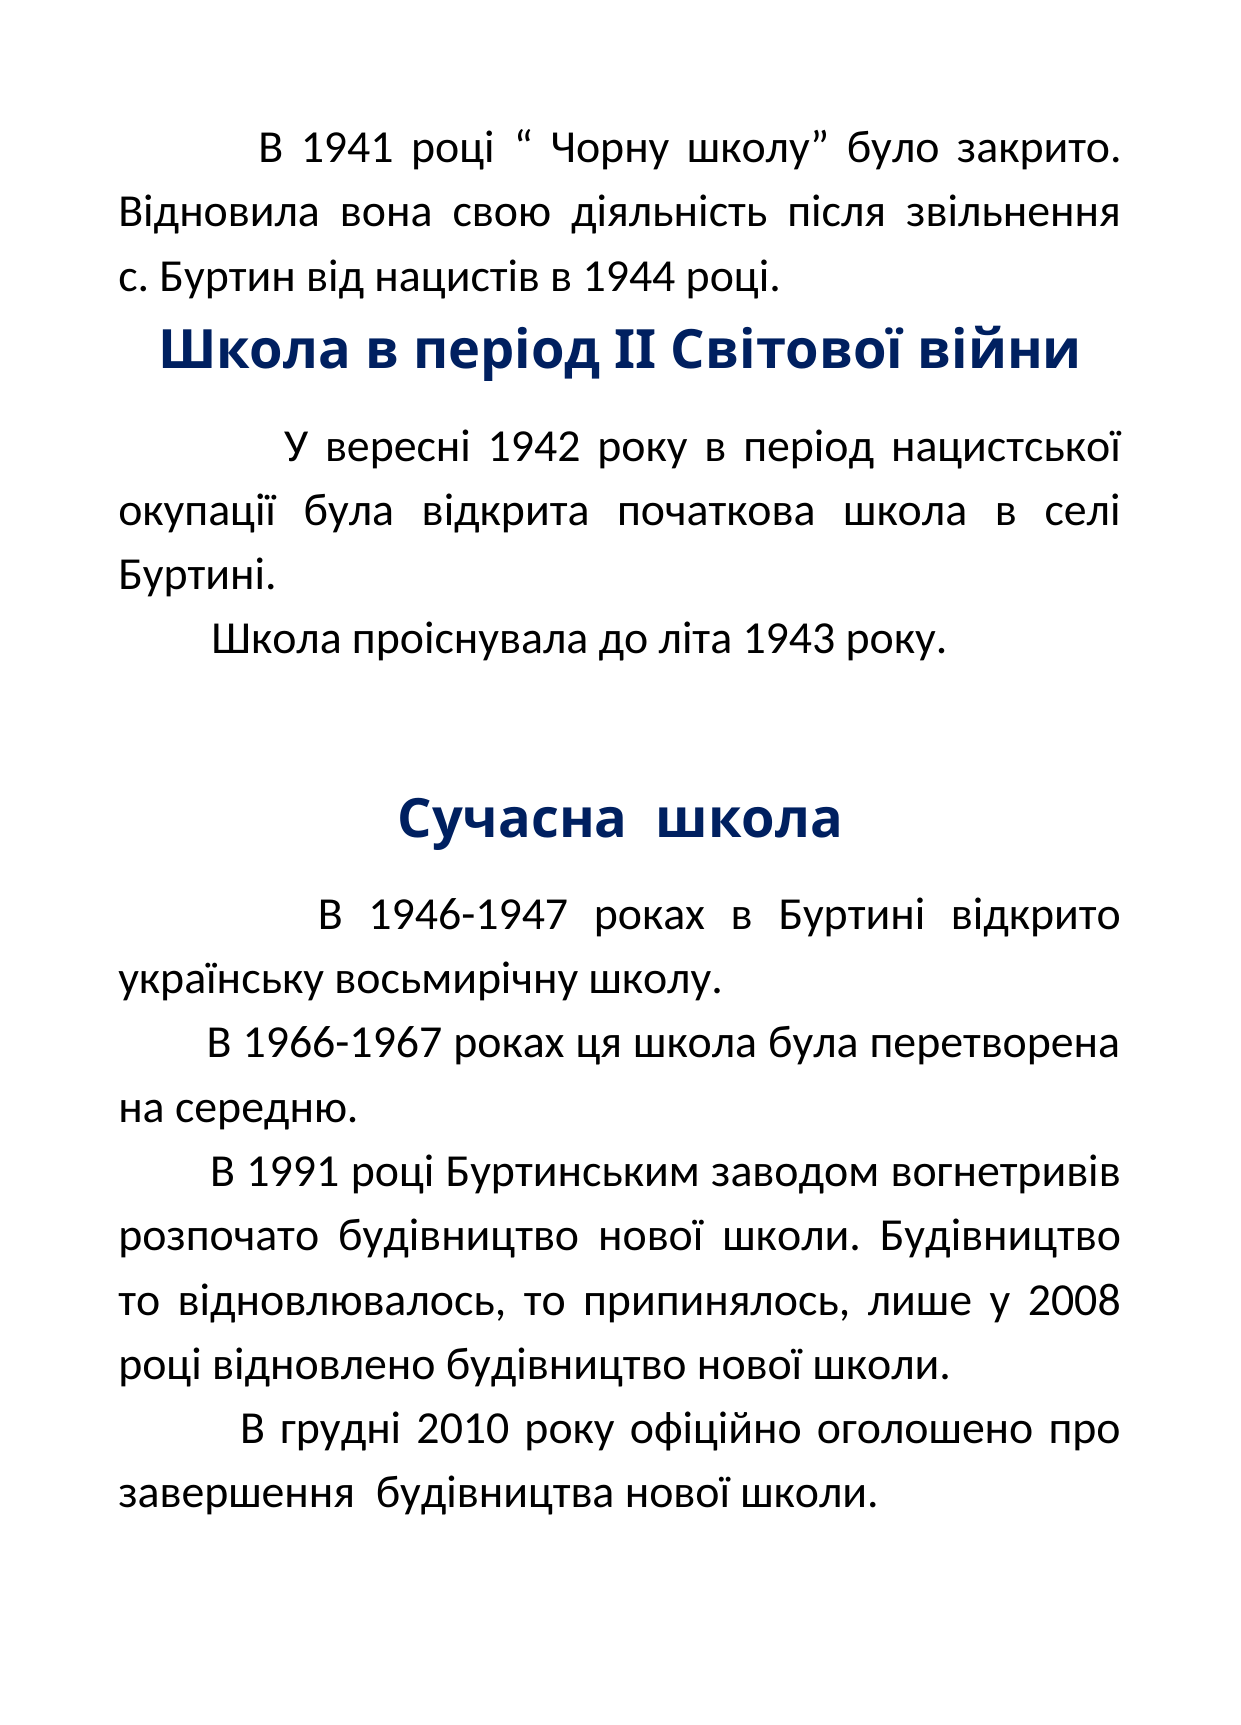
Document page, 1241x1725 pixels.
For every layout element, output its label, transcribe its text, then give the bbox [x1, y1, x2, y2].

text В 1991 році Буртинським заводом вогнетривів розпочато будівництво нової школи. Будівництво то відновлювалось, то припинялось, лише у 2008 році відновлено будівництво нової школи. [118, 1142, 1122, 1391]
text В 1946-1947 роках в Буртині відкрито українську восьмирічну школу. [118, 885, 1122, 1005]
text Школа в період ІІ Світової війни [118, 311, 1122, 385]
text В грудні 2010 року офіційно оголошено про завершення будівництва нової школи. [118, 1399, 1122, 1519]
text Сучасна школа [118, 779, 1122, 853]
text У вересні 1942 року в період нацистської окупації була відкрита початкова школа в селі Буртині. [118, 417, 1122, 601]
text Школа проіснувала до літа 1943 року. [118, 609, 1122, 665]
text В 1966-1967 роках ця школа була перетворена на середню. [118, 1013, 1122, 1134]
text В 1941 році “ Чорну школу” було закрито. Відновила вона свою діяльність після звільнення с. Буртин від нацистів в 1944 році. [118, 118, 1122, 303]
